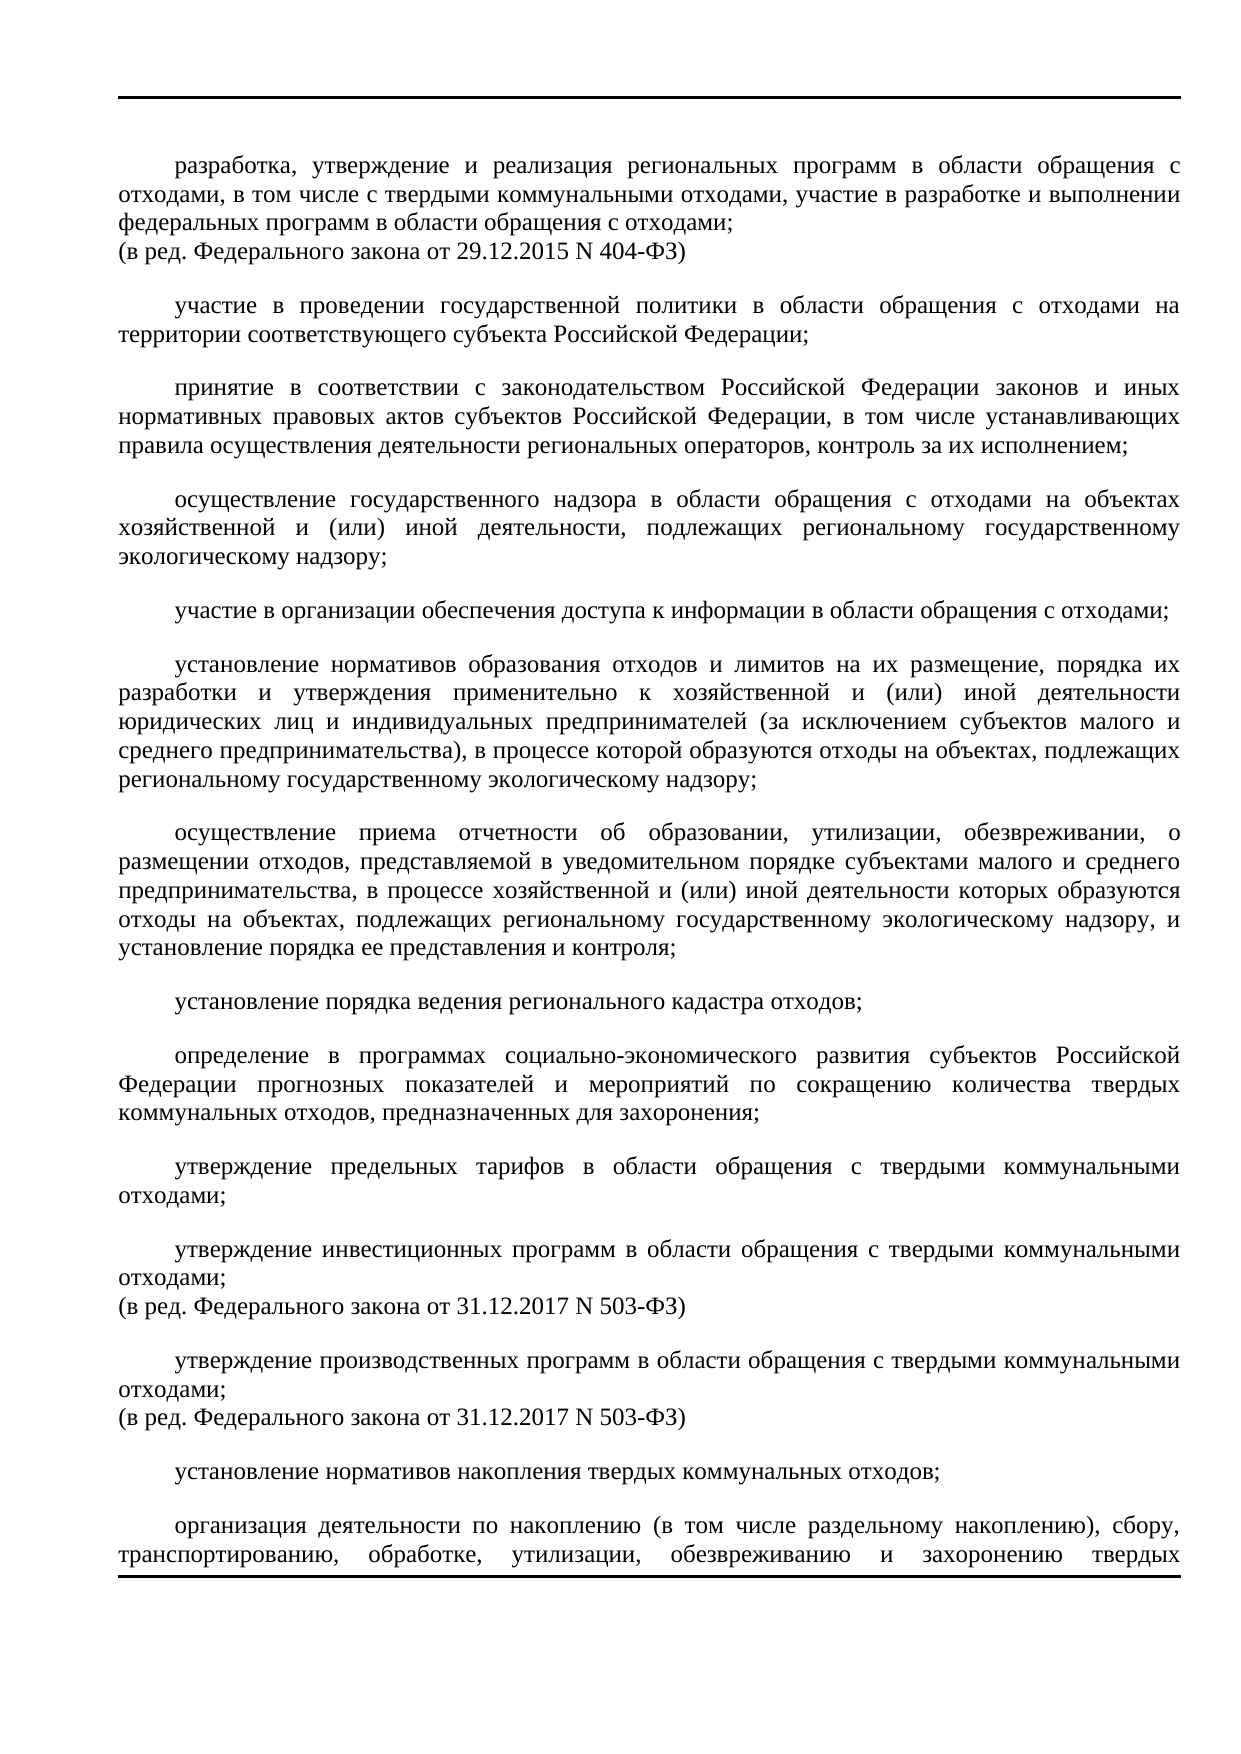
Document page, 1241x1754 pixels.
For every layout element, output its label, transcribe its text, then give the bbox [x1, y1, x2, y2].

text осуществление государственного надзора в области обращения с отходами на объектах хозяйственной и (или) иной деятельности, подлежащих региональному государственному экологическому надзору; [118, 484, 1181, 570]
text участие в проведении государственной политики в области обращения с отходами на территории соответствующего субъекта Российской Федерации; [118, 290, 1181, 347]
text установление порядка ведения регионального кадастра отходов; [118, 986, 1181, 1015]
text (в ред. Федерального закона от 31.12.2017 N 503-ФЗ) [118, 1402, 1181, 1431]
text установление нормативов накопления твердых коммунальных отходов; [118, 1456, 1181, 1485]
text разработка, утверждение и реализация региональных программ в области обращения с отходами, в том числе с твердыми коммунальными отходами, участие в разработке и выполнении федеральных программ в области обращения с отходами; [118, 150, 1181, 236]
text утверждение производственных программ в области обращения с твердыми коммунальными отходами; [118, 1345, 1181, 1402]
text определение в программах социально-экономического развития субъектов Российской Федерации прогнозных показателей и мероприятий по сокращению количества твердых коммунальных отходов, предназначенных для захоронения; [118, 1040, 1181, 1126]
text установление нормативов образования отходов и лимитов на их размещение, порядка их разработки и утверждения применительно к хозяйственной и (или) иной деятельности юридических лиц и индивидуальных предпринимателей (за исключением субъектов малого и среднего предпринимательства), в процессе которой образуются отходы на объектах, подлежащих региональному государственному экологическому надзору; [118, 649, 1181, 792]
text утверждение предельных тарифов в области обращения с твердыми коммунальными отходами; [118, 1151, 1181, 1209]
text (в ред. Федерального закона от 29.12.2015 N 404-ФЗ) [118, 236, 1181, 265]
text участие в организации обеспечения доступа к информации в области обращения с отходами; [118, 595, 1181, 624]
text (в ред. Федерального закона от 31.12.2017 N 503-ФЗ) [118, 1291, 1181, 1320]
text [118, 1510, 1181, 1567]
text утверждение инвестиционных программ в области обращения с твердыми коммунальными отходами; [118, 1234, 1181, 1291]
text принятие в соответствии с законодательством Российской Федерации законов и иных нормативных правовых актов субъектов Российской Федерации, в том числе устанавливающих правила осуществления деятельности региональных операторов, контроль за их исполнением; [118, 372, 1181, 459]
text осуществление приема отчетности об образовании, утилизации, обезвреживании, о размещении отходов, представляемой в уведомительном порядке субъектами малого и среднего предпринимательства, в процессе хозяйственной и (или) иной деятельности которых образуются отходы на объектах, подлежащих региональному государственному экологическому надзору, и установление порядка ее представления и контроля; [118, 817, 1181, 961]
